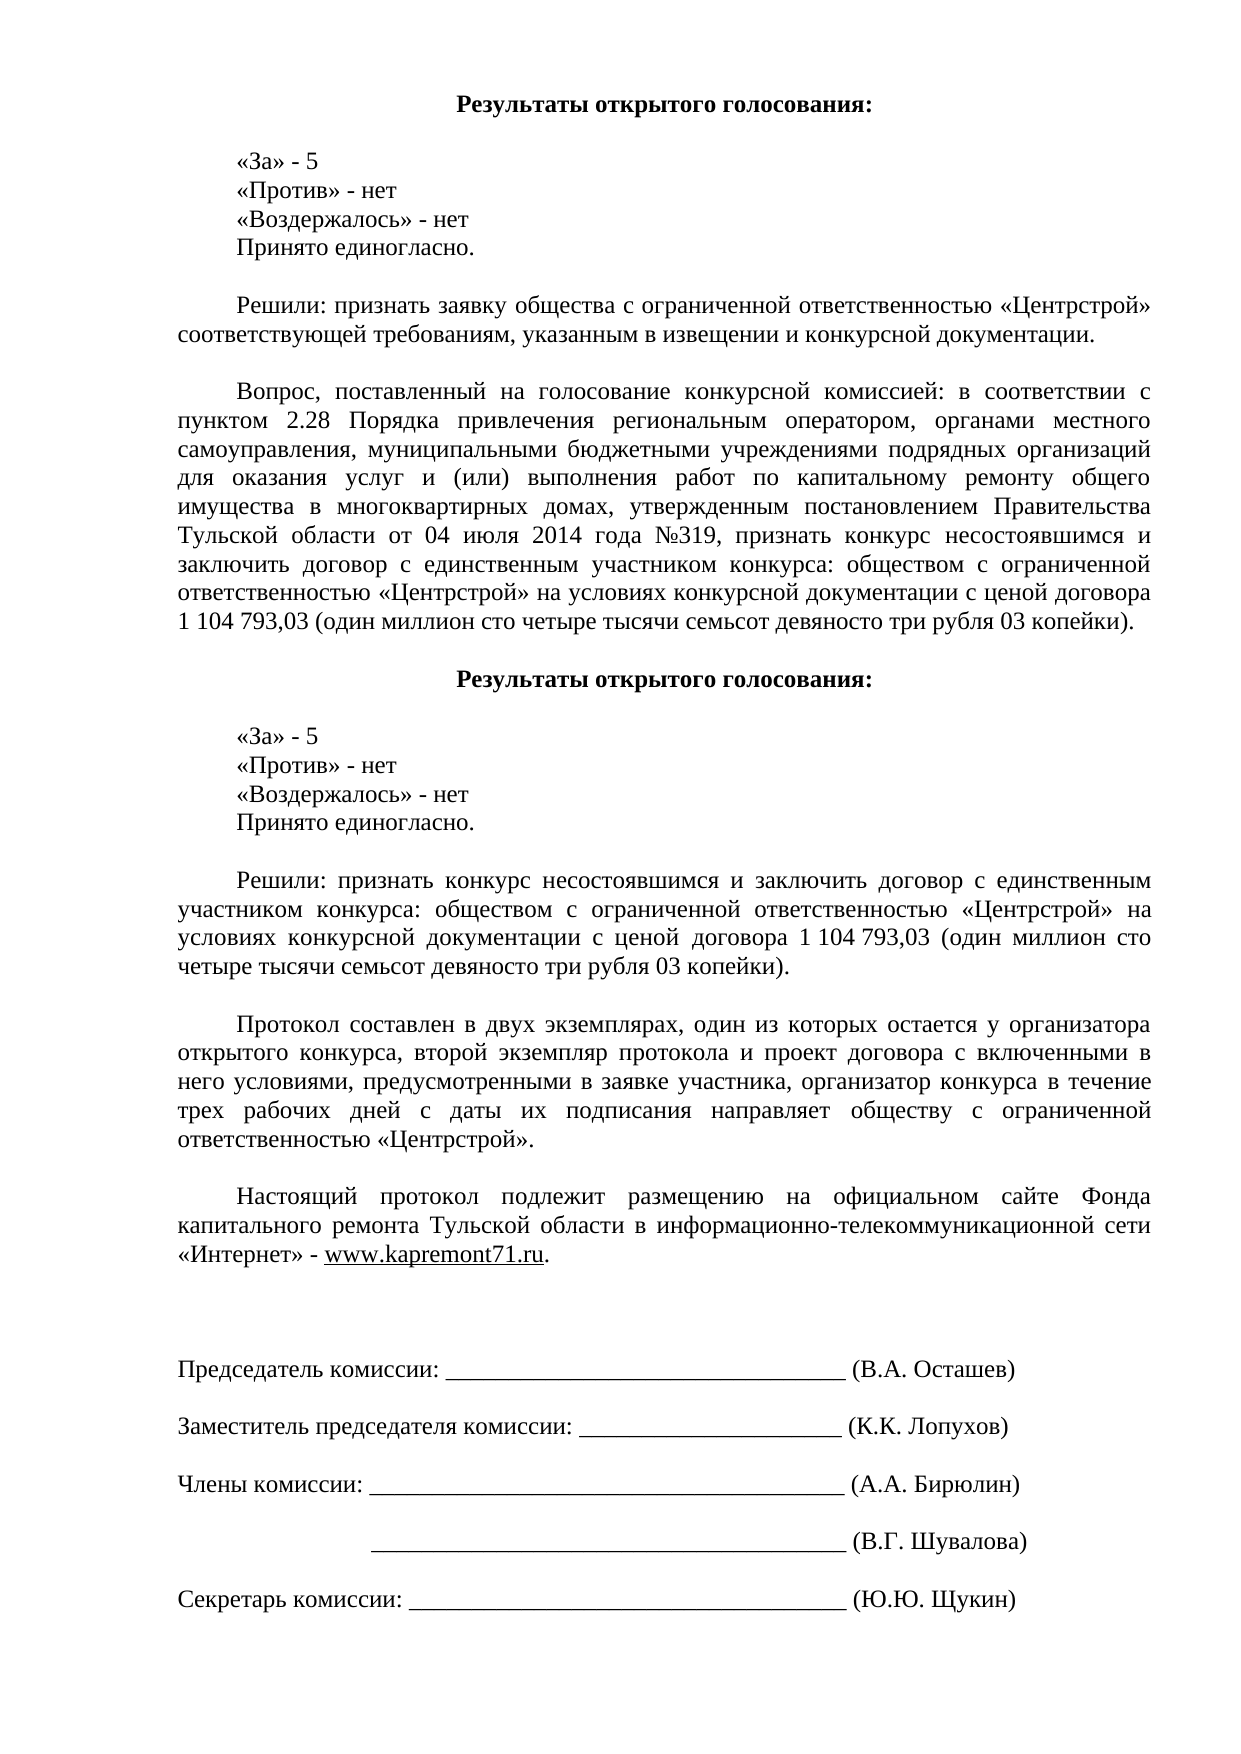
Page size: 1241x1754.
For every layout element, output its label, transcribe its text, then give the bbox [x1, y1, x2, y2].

text «Против» - нет [236, 175, 1152, 204]
text Настоящий протокол подлежит размещению на официальном сайте Фонда капитального ремонта Тульской области в информационно-телекоммуникационной сети «Интернет» - www.kapremont71.ru. [177, 1181, 1152, 1267]
text Принято единогласно. [236, 232, 1152, 261]
text Решили: признать конкурс несостоявшимся и заключить договор с единственным участником конкурса: обществом с ограниченной ответственностью «Центрстрой» на условиях конкурсной документации с ценой договора 1 104 793,03 (один миллион сто четыре тысячи семьсот девяносто три рубля 03 копейки). [177, 865, 1152, 980]
text Заместитель председателя комиссии: _____________________ (К.К. Лопухов) [177, 1411, 1152, 1440]
text Результаты открытого голосования: [177, 664, 1152, 692]
text «Воздержалось» - нет [236, 779, 1152, 807]
text Решили: признать заявку общества с ограниченной ответственностью «Центрстрой» соответствующей требованиям, указанным в извещении и конкурсной документации. [177, 290, 1152, 347]
text Принято единогласно. [236, 807, 1152, 836]
text Результаты открытого голосования: [177, 89, 1152, 117]
text «Воздержалось» - нет [236, 204, 1152, 232]
text Вопрос, поставленный на голосование конкурсной комиссией: в соответствии с пунктом 2.28 Порядка привлечения региональным оператором, органами местного самоуправления, муниципальными бюджетными учреждениями подрядных организаций для оказания услуг и (или) выполнения работ по капитальному ремонту общего имущества в многоквартирных домах, утвержденным постановлением Правительства Тульской области от 04 июля 2014 года №319, признать конкурс несостоявшимся и заключить договор с единственным участником конкурса: обществом с ограниченной ответственностью «Центрстрой» на условиях конкурсной документации с ценой договора 1 104 793,03 (один миллион сто четыре тысячи семьсот девяносто три рубля 03 копейки). [177, 376, 1152, 635]
text «За» - 5 [236, 146, 1152, 175]
text Секретарь комиссии: ___________________________________ (Ю.Ю. Щукин) [177, 1584, 1152, 1612]
text «За» - 5 [236, 721, 1152, 750]
text ______________________________________ (В.Г. Шувалова) [177, 1526, 1152, 1555]
text Председатель комиссии: ________________________________ (В.А. Осташев) [177, 1354, 1152, 1382]
text «Против» - нет [236, 750, 1152, 779]
text Протокол составлен в двух экземплярах, один из которых остается у организатора открытого конкурса, второй экземпляр протокола и проект договора с включенными в него условиями, предусмотренными в заявке участника, организатор конкурса в течение трех рабочих дней с даты их подписания направляет обществу с ограниченной ответственностью «Центрстрой». [177, 1009, 1152, 1152]
text Члены комиссии: ______________________________________ (А.А. Бирюлин) [177, 1469, 1152, 1497]
